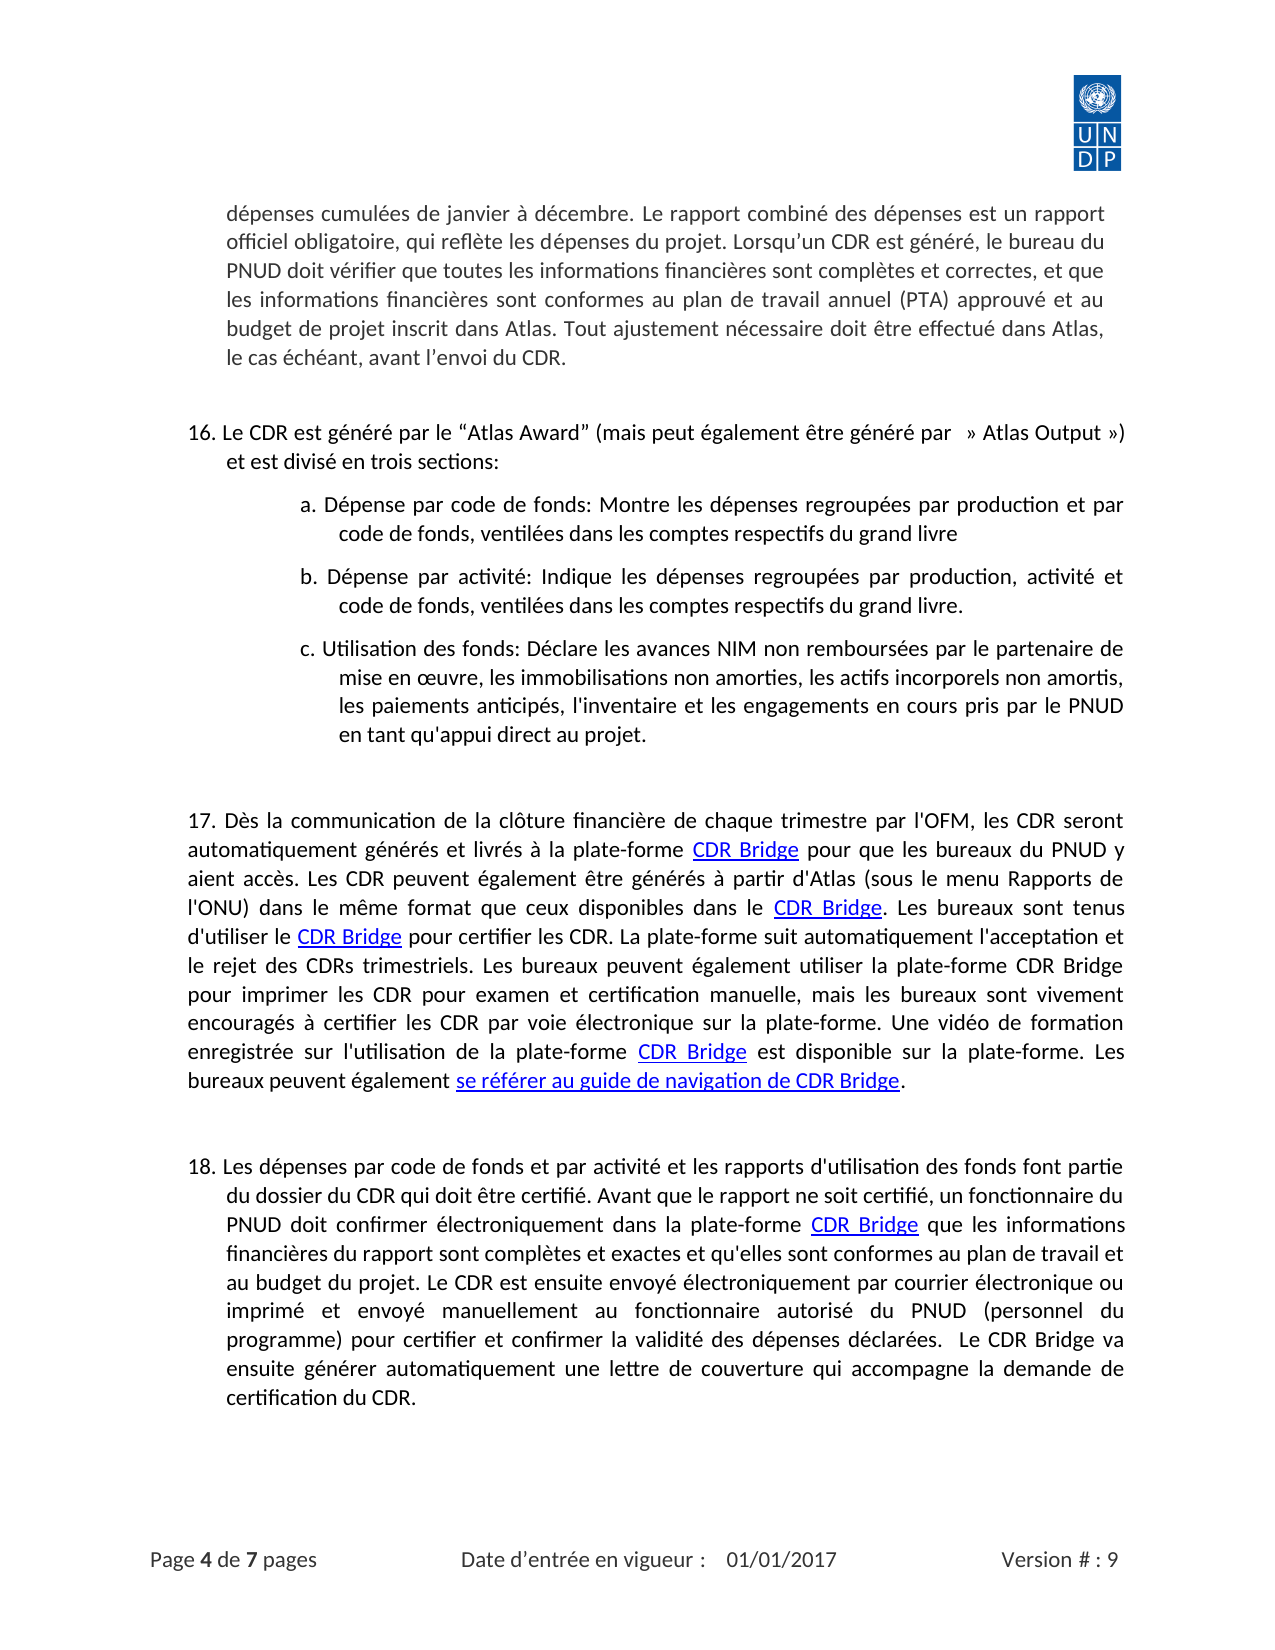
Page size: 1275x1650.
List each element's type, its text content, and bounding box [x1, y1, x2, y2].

picture [1072, 75, 1123, 171]
text 17. Dès la communication de la clôture financière de chaque trimestre par l'OFM, les CDR seront automatiquement générés et livrés à la plate-forme CDR Bridge pour que les bureaux du PNUD y aient accès. Les CDR peuvent également être générés à partir d'Atlas (sous le menu Rapports de l'ONU) dans le même format que ceux disponibles dans le CDR Bridge. Les bureaux sont tenus d'utiliser le CDR Bridge pour certifier les CDR. La plate-forme suit automatiquement l'acceptation et le rejet des CDRs trimestriels. Les bureaux peuvent également utiliser la plate-forme CDR Bridge pour imprimer les CDR pour examen et certification manuelle, mais les bureaux sont vivement encouragés à certifier les CDR par voie électronique sur la plate-forme. Une vidéo de formation enregistrée sur l'utilisation de la plate-forme CDR Bridge est disponible sur la plate-forme. Les bureaux peuvent également se référer au guide de navigation de CDR Bridge. [187, 807, 1126, 1094]
text 16. Le CDR est généré par le “Atlas Award” (mais peut également être généré par » Atlas Output ») et est divisé en trois sections: [187, 418, 1126, 475]
text b. Dépense par activité: Indique les dépenses regroupées par production, activité et code de fonds, ventilées dans les comptes respectifs du grand livre. [300, 562, 1126, 619]
text a. Dépense par code de fonds: Montre les dépenses regroupées par production et par code de fonds, ventilées dans les comptes respectifs du grand livre [300, 490, 1126, 547]
text c. Utilisation des fonds: Déclare les avances NIM non remboursées par le partenaire de mise en œuvre, les immobilisations non amorties, les actifs incorporels non amortis, les paiements anticipés, l'inventaire et les engagements en cours pris par le PNUD en tant qu'appui direct au projet. [300, 634, 1126, 748]
text 18. Les dépenses par code de fonds et par activité et les rapports d'utilisation des fonds font partie du dossier du CDR qui doit être certifié. Avant que le rapport ne soit certifié, un fonctionnaire du PNUD doit confirmer électroniquement dans la plate-forme CDR Bridge que les informations financières du rapport sont complètes et exactes et qu'elles sont conformes au plan de travail et au budget du projet. Le CDR est ensuite envoyé électroniquement par courrier électronique ou imprimé et envoyé manuellement au fonctionnaire autorisé du PNUD (personnel du programme) pour certifier et confirmer la validité des dépenses déclarées. Le CDR Bridge va ensuite générer automatiquement une lettre de couverture qui accompagne la demande de certification du CDR. [187, 1152, 1126, 1411]
